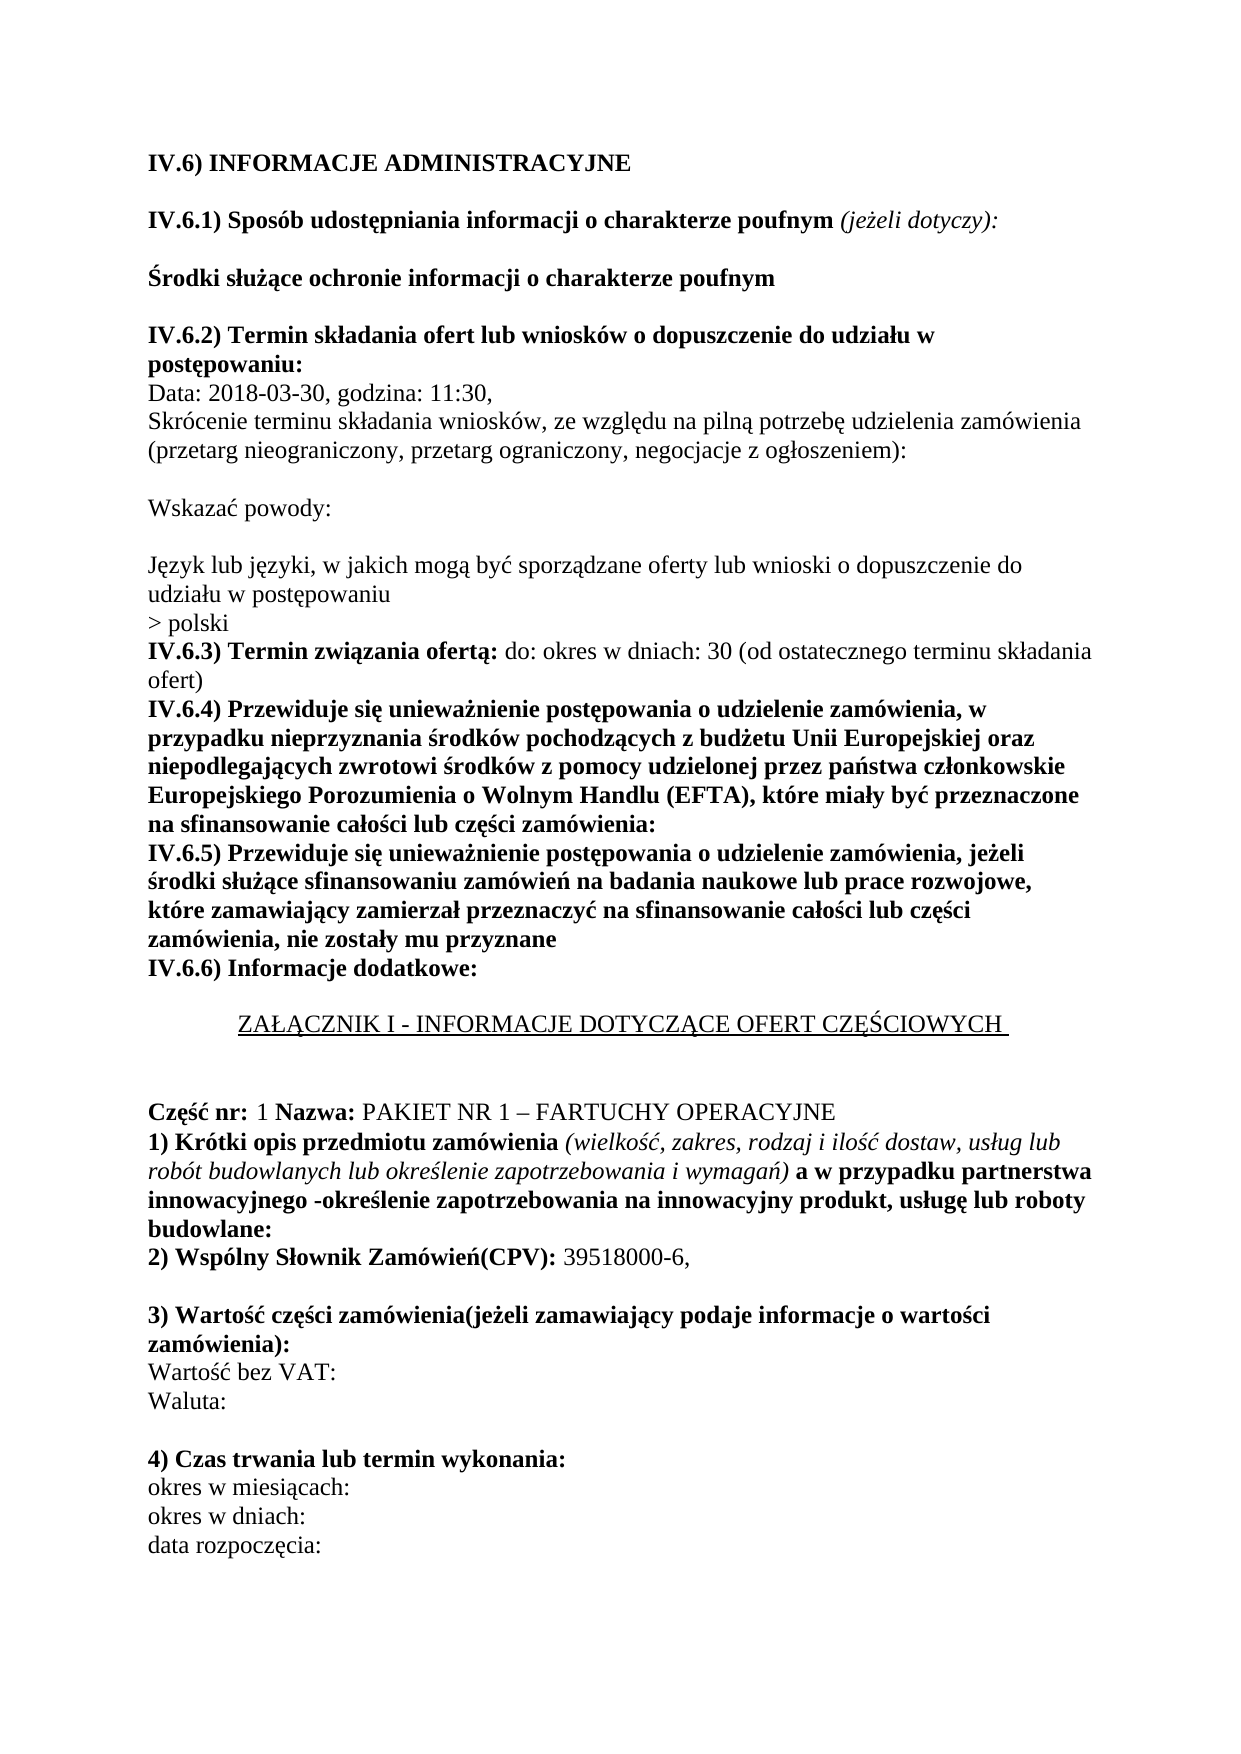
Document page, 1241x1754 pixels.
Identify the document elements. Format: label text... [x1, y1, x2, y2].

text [148, 1127, 1093, 1559]
table_header 1 [255, 1096, 273, 1127]
table_header Nazwa: [273, 1096, 360, 1127]
table_header Część nr: [146, 1096, 254, 1127]
text ZAŁĄCZNIK I - INFORMACJE DOTYCZĄCE OFERT CZĘŚCIOWYCH [148, 1009, 1093, 1038]
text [148, 148, 1093, 1009]
table_header PAKIET NR 1 – FARTUCHY OPERACYJNE [360, 1096, 842, 1127]
